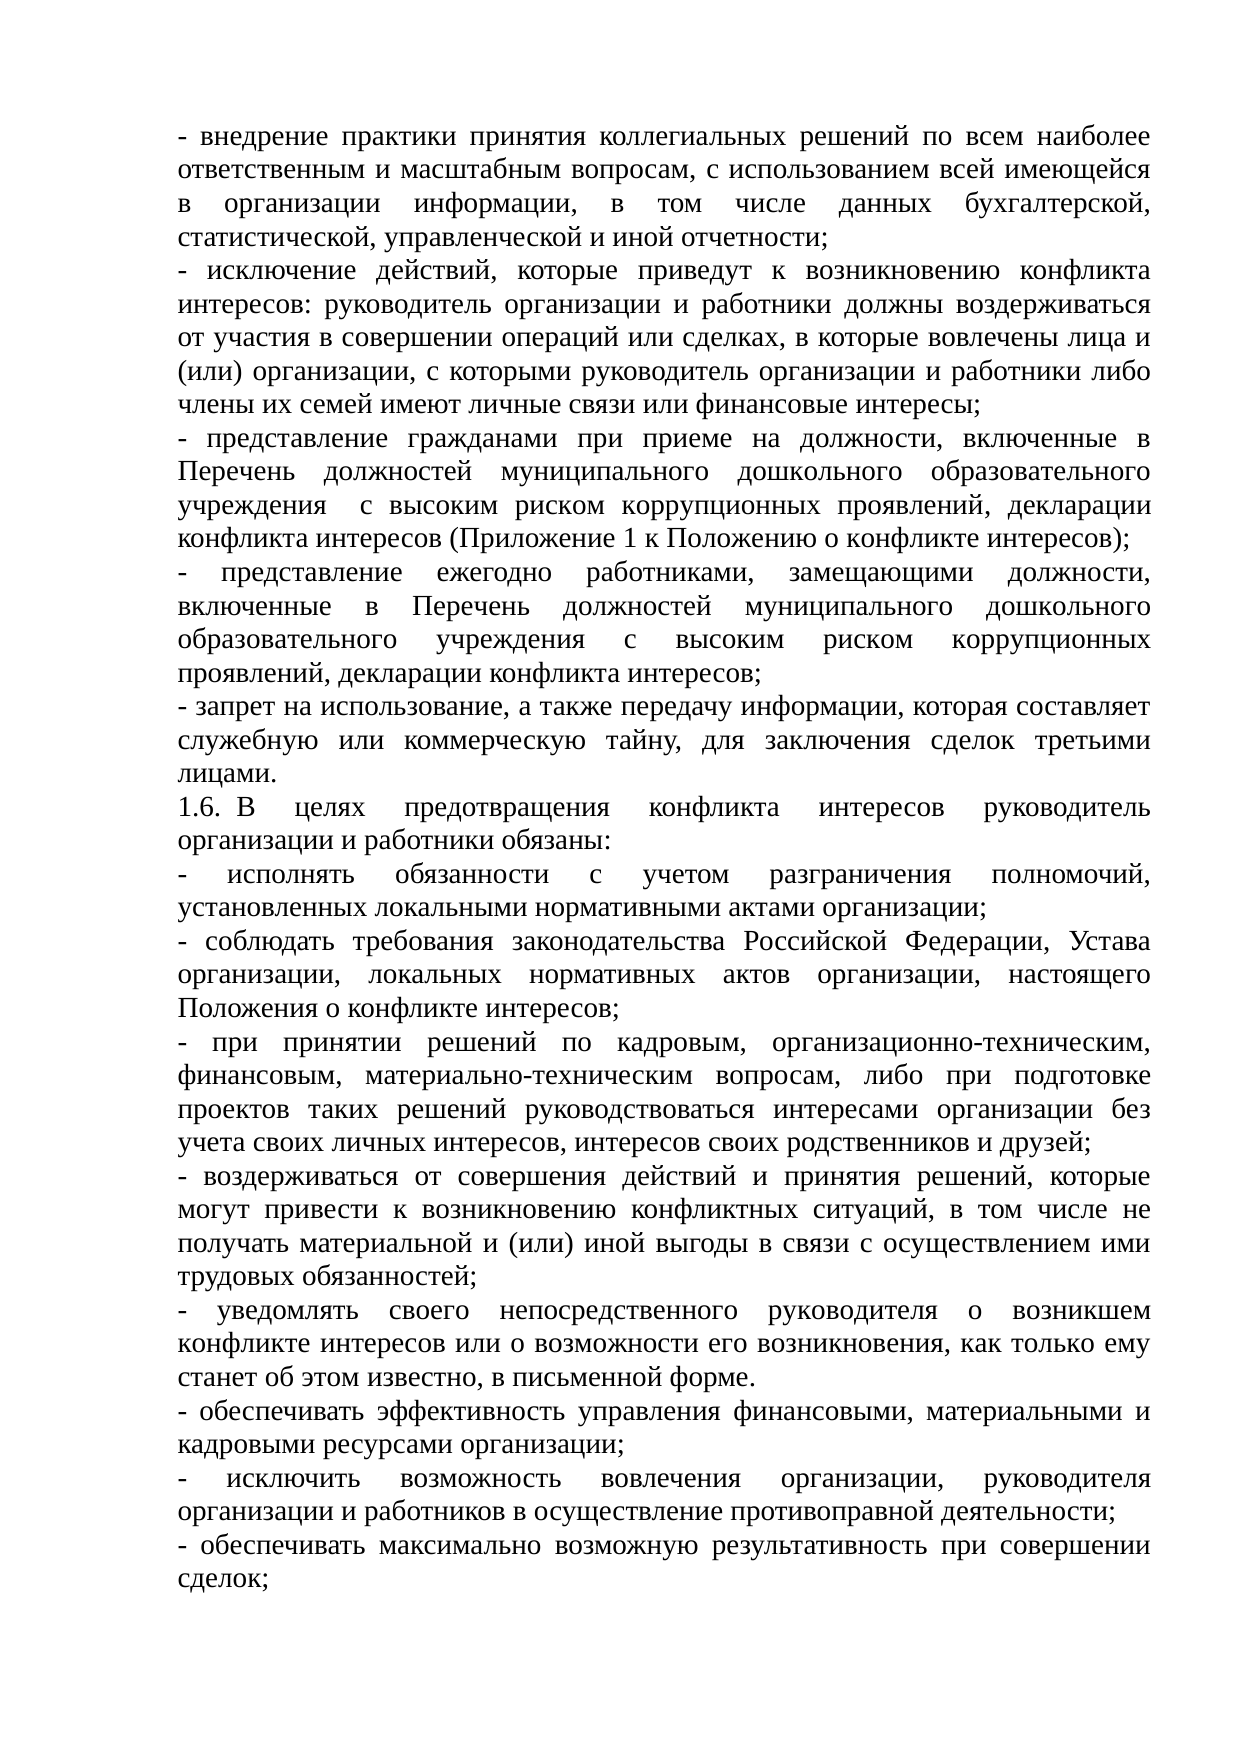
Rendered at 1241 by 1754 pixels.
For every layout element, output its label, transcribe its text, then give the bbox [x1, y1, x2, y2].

text - соблюдать требования законодательства Российской Федерации, Устава организации, локальных нормативных актов организации, настоящего Положения о конфликте интересов; [177, 923, 1152, 1024]
list В целях предотвращения конфликта интересов руководитель организации и работники обязаны: [177, 789, 1152, 856]
text - исполнять обязанности с учетом разграничения полномочий, установленных локальными нормативными актами организации; [177, 856, 1152, 923]
text - воздерживаться от совершения действий и принятия решений, которые могут привести к возникновению конфликтных ситуаций, в том числе не получать материальной и (или) иной выгоды в связи с осуществлением ими трудовых обязанностей; [177, 1158, 1152, 1292]
text - представление ежегодно работниками, замещающими должности, включенные в Перечень должностей муниципального дошкольного образовательного учреждения с высоким риском коррупционных проявлений, декларации конфликта интересов; [177, 554, 1152, 688]
text - исключение действий, которые приведут к возникновению конфликта интересов: руководитель организации и работники должны воздерживаться от участия в совершении операций или сделках, в которые вовлечены лица и (или) организации, с которыми руководитель организации и работники либо члены их семей имеют личные связи или финансовые интересы; [177, 252, 1152, 420]
text - представление гражданами при приеме на должности, включенные в Перечень должностей муниципального дошкольного образовательного учреждения с высоким риском коррупционных проявлений, декларации конфликта интересов (Приложение 1 к Положению о конфликте интересов); [177, 420, 1152, 554]
text - исключить возможность вовлечения организации, руководителя организации и работников в осуществление противоправной деятельности; [177, 1460, 1152, 1527]
text - при принятии решений по кадровым, организационно-техническим, финансовым, материально-техническим вопросам, либо при подготовке проектов таких решений руководствоваться интересами организации без учета своих личных интересов, интересов своих родственников и друзей; [177, 1024, 1152, 1158]
text - уведомлять своего непосредственного руководителя о возникшем конфликте интересов или о возможности его возникновения, как только ему станет об этом известно, в письменной форме. [177, 1292, 1152, 1393]
text - запрет на использование, а также передачу информации, которая составляет служебную или коммерческую тайну, для заключения сделок третьими лицами. [177, 688, 1152, 789]
text - обеспечивать максимально возможную результативность при совершении сделок; [177, 1527, 1152, 1594]
text - внедрение практики принятия коллегиальных решений по всем наиболее ответственным и масштабным вопросам, с использованием всей имеющейся в организации информации, в том числе данных бухгалтерской, статистической, управленческой и иной отчетности; [177, 118, 1152, 252]
text - обеспечивать эффективность управления финансовыми, материальными и кадровыми ресурсами организации; [177, 1393, 1152, 1460]
